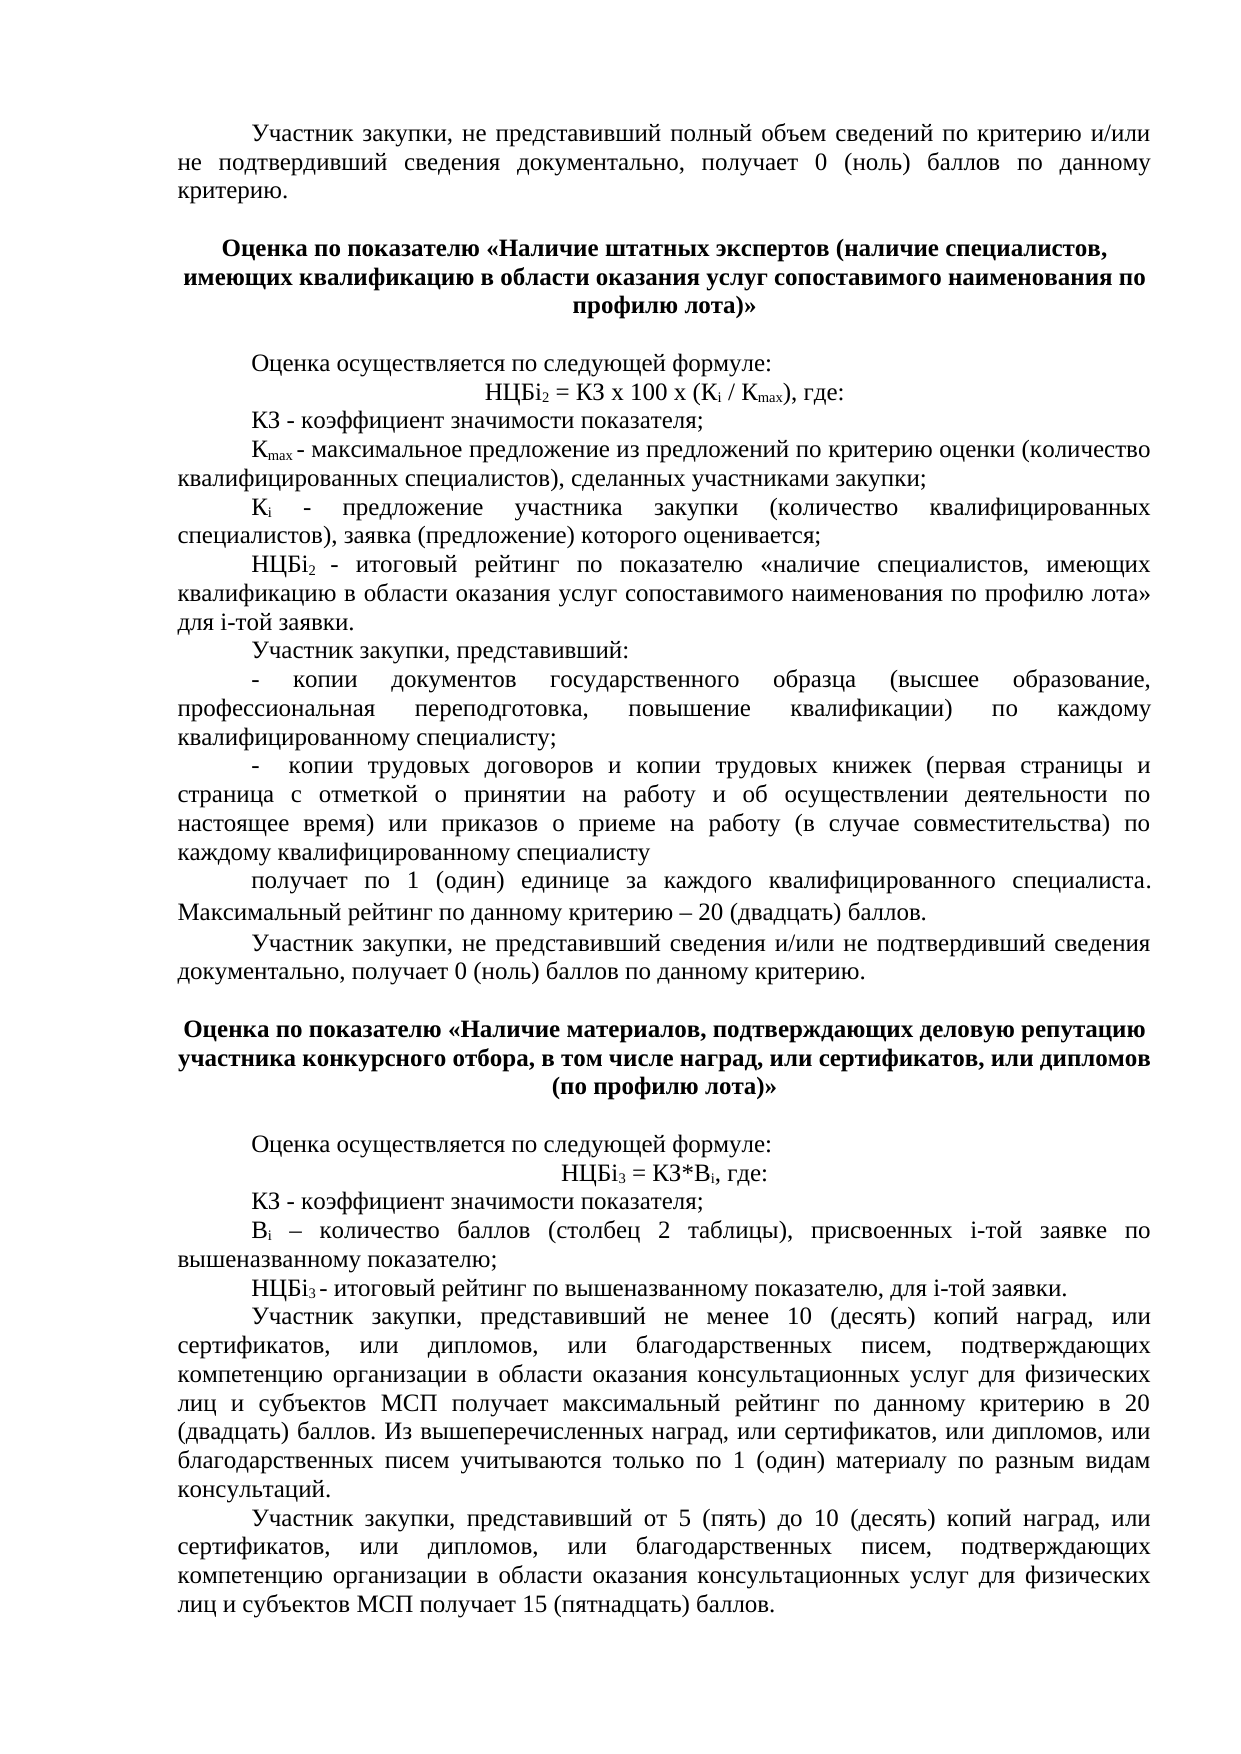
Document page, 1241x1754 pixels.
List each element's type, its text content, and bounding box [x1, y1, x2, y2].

text КЗ - коэффициент значимости показателя; [177, 1186, 1152, 1215]
text Bi – количество баллов (столбец 2 таблицы), присвоенных i-той заявке по вышеназванному показателю; [177, 1215, 1152, 1273]
text - копии трудовых договоров и копии трудовых книжек (первая страницы и страница с отметкой о принятии на работу и об осуществлении деятельности по настоящее время) или приказов о приеме на работу (в случае совместительства) по каждому квалифицированному специалисту [177, 751, 1152, 866]
text Участник закупки, представивший от 5 (пять) до 10 (десять) копий наград, или сертификатов, или дипломов, или благодарственных писем, подтверждающих компетенцию организации в области оказания консультационных услуг для физических лиц и субъектов МСП получает 15 (пятнадцать) баллов. [177, 1503, 1152, 1618]
text НЦБi3 = КЗ*Bi, где: [177, 1158, 1152, 1186]
text Кmax - максимальное предложение из предложений по критерию оценки (количество квалифицированных специалистов), сделанных участниками закупки; [177, 434, 1152, 492]
text Оценка по показателю «Наличие материалов, подтверждающих деловую репутацию участника конкурсного отбора, в том числе наград, или сертификатов, или дипломов (по профилю лота)» [177, 1014, 1152, 1100]
text НЦБi3 - итоговый рейтинг по вышеназванному показателю, для i-той заявки. [177, 1273, 1152, 1301]
text Участник закупки, представивший: [177, 636, 1152, 664]
text КЗ - коэффициент значимости показателя; [177, 406, 1152, 434]
text - копии документов государственного образца (высшее образование, профессиональная переподготовка, повышение квалификации) по каждому квалифицированному специалисту; [177, 664, 1152, 751]
text НЦБi2 - итоговый рейтинг по показателю «наличие специалистов, имеющих квалификацию в области оказания услуг сопоставимого наименования по профилю лота» для i-той заявки. [177, 549, 1152, 636]
text Оценка по показателю «Наличие штатных экспертов (наличие специалистов, имеющих квалификацию в области оказания услуг сопоставимого наименования по профилю лота)» [177, 233, 1152, 319]
text Участник закупки, представивший не менее 10 (десять) копий наград, или сертификатов, или дипломов, или благодарственных писем, подтверждающих компетенцию организации в области оказания консультационных услуг для физических лиц и субъектов МСП получает максимальный рейтинг по данному критерию в 20 (двадцать) баллов. Из вышеперечисленных наград, или сертификатов, или дипломов, или благодарственных писем учитываются только по 1 (один) материалу по разным видам консультаций. [177, 1301, 1152, 1503]
text Участник закупки, не представивший полный объем сведений по критерию и/или не подтвердивший сведения документально, получает 0 (ноль) баллов по данному критерию. [177, 118, 1152, 204]
text Оценка осуществляется по следующей формуле: [177, 1129, 1152, 1158]
text Оценка осуществляется по следующей формуле: [177, 348, 1152, 377]
text Участник закупки, не представивший сведения и/или не подтвердивший сведения документально, получает 0 (ноль) баллов по данному критерию. [177, 928, 1152, 985]
text Кi - предложение участника закупки (количество квалифицированных специалистов), заявка (предложение) которого оценивается; [177, 492, 1152, 549]
text НЦБi2 = КЗ x 100 x (Кi / Кmax), где: [177, 377, 1152, 406]
text получает по 1 (один) единице за каждого квалифицированного специалиста. Максимальный рейтинг по данному критерию – 20 (двадцать) баллов. [177, 866, 1152, 925]
